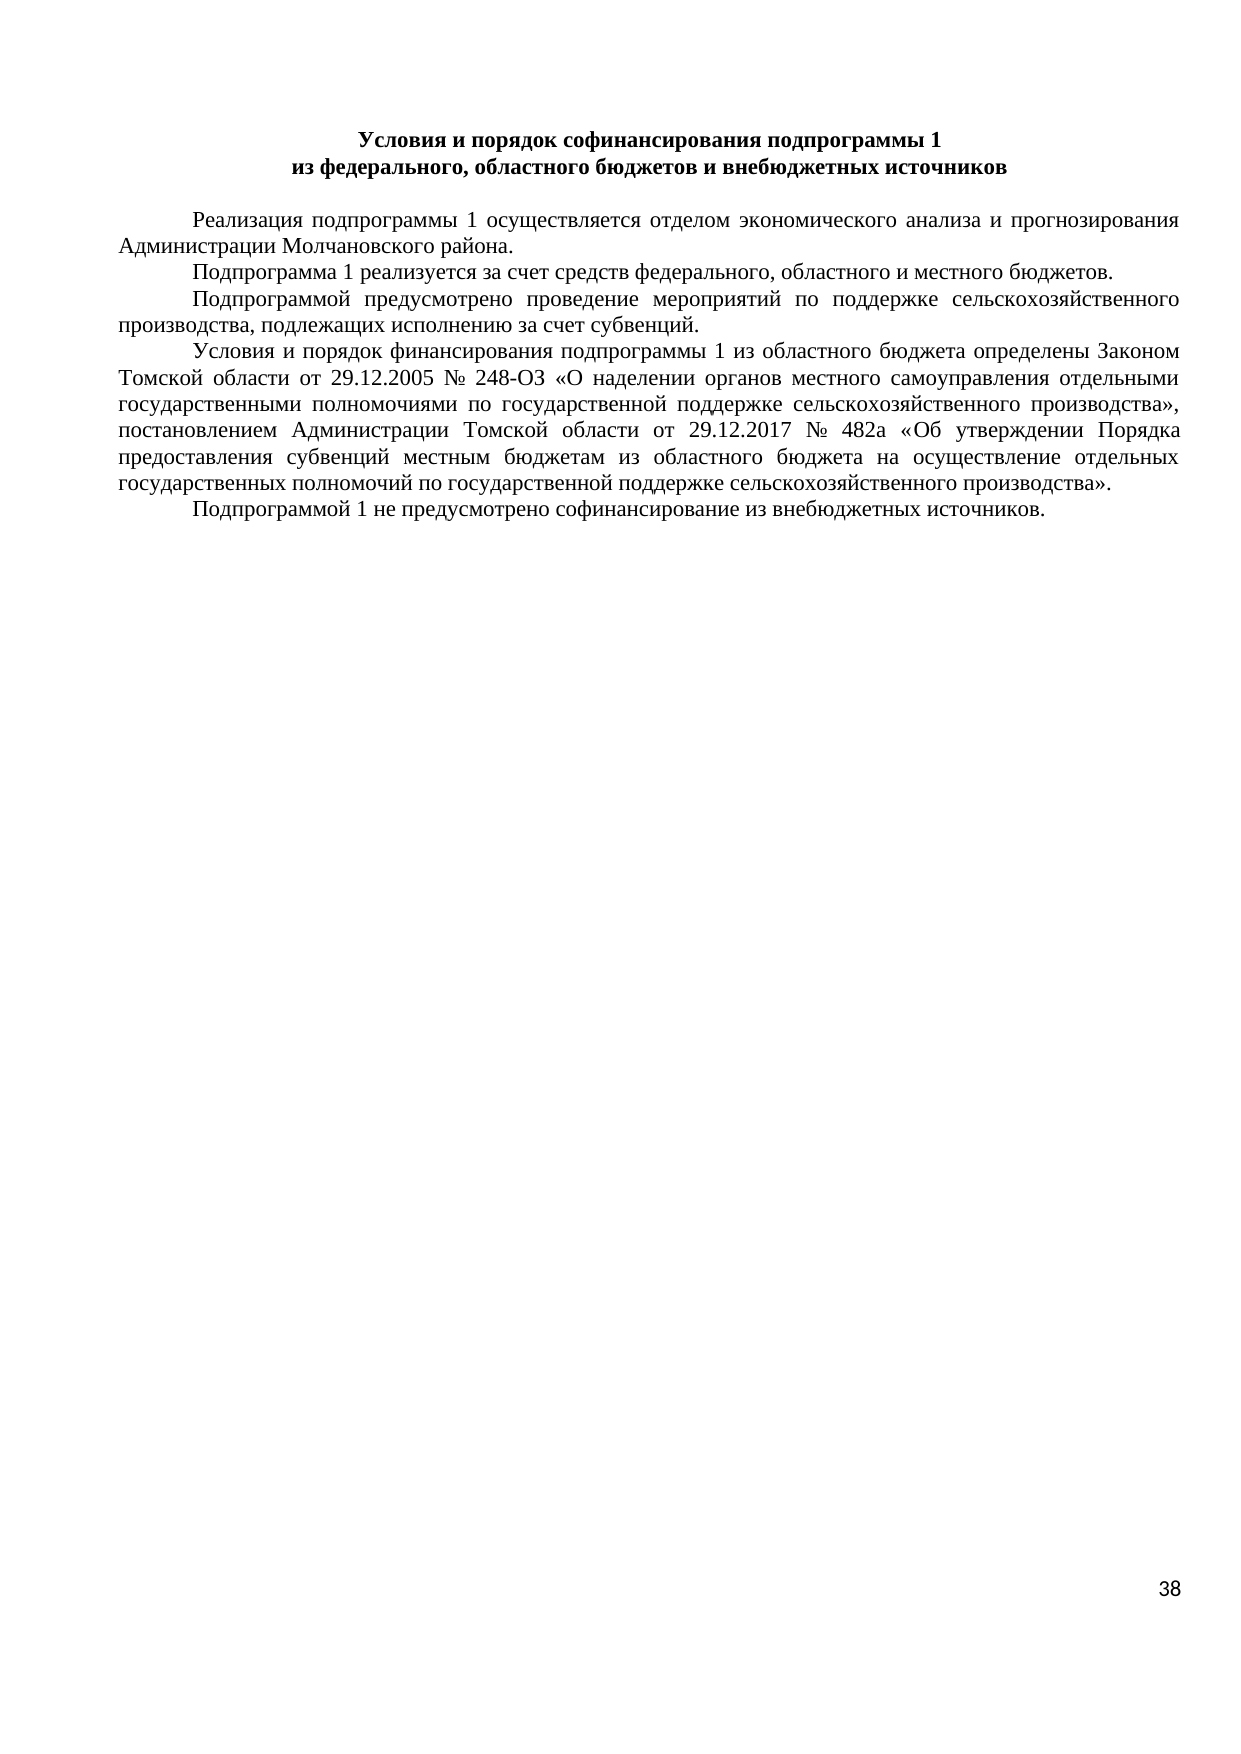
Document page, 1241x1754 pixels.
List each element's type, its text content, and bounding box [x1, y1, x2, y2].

text Реализация подпрограммы 1 осуществляется отделом экономического анализа и прогнозирования Администрации Молчановского района. [118, 206, 1181, 258]
title из федерального, областного бюджетов и внебюджетных источников [118, 153, 1181, 179]
title Условия и порядок софинансирования подпрограммы 1 [118, 127, 1181, 153]
text Подпрограмма 1 реализуется за счет средств федерального, областного и местного бюджетов. [118, 258, 1181, 285]
text Подпрограммой предусмотрено проведение мероприятий по поддержке сельскохозяйственного производства, подлежащих исполнению за счет субвенций. [118, 285, 1181, 337]
text Подпрограммой 1 не предусмотрено софинансирование из внебюджетных источников. [118, 496, 1181, 522]
text Условия и порядок финансирования подпрограммы 1 из областного бюджета определены Законом Томской области от 29.12.2005 № 248-ОЗ «О наделении органов местного самоуправления отдельными государственными полномочиями по государственной поддержке сельскохозяйственного производства», постановлением Администрации Томской области от 29.12.2017 № 482а «Об утверждении Порядка предоставления субвенций местным бюджетам из областного бюджета на осуществление отдельных государственных полномочий по государственной поддержке сельскохозяйственного производства». [118, 337, 1181, 496]
